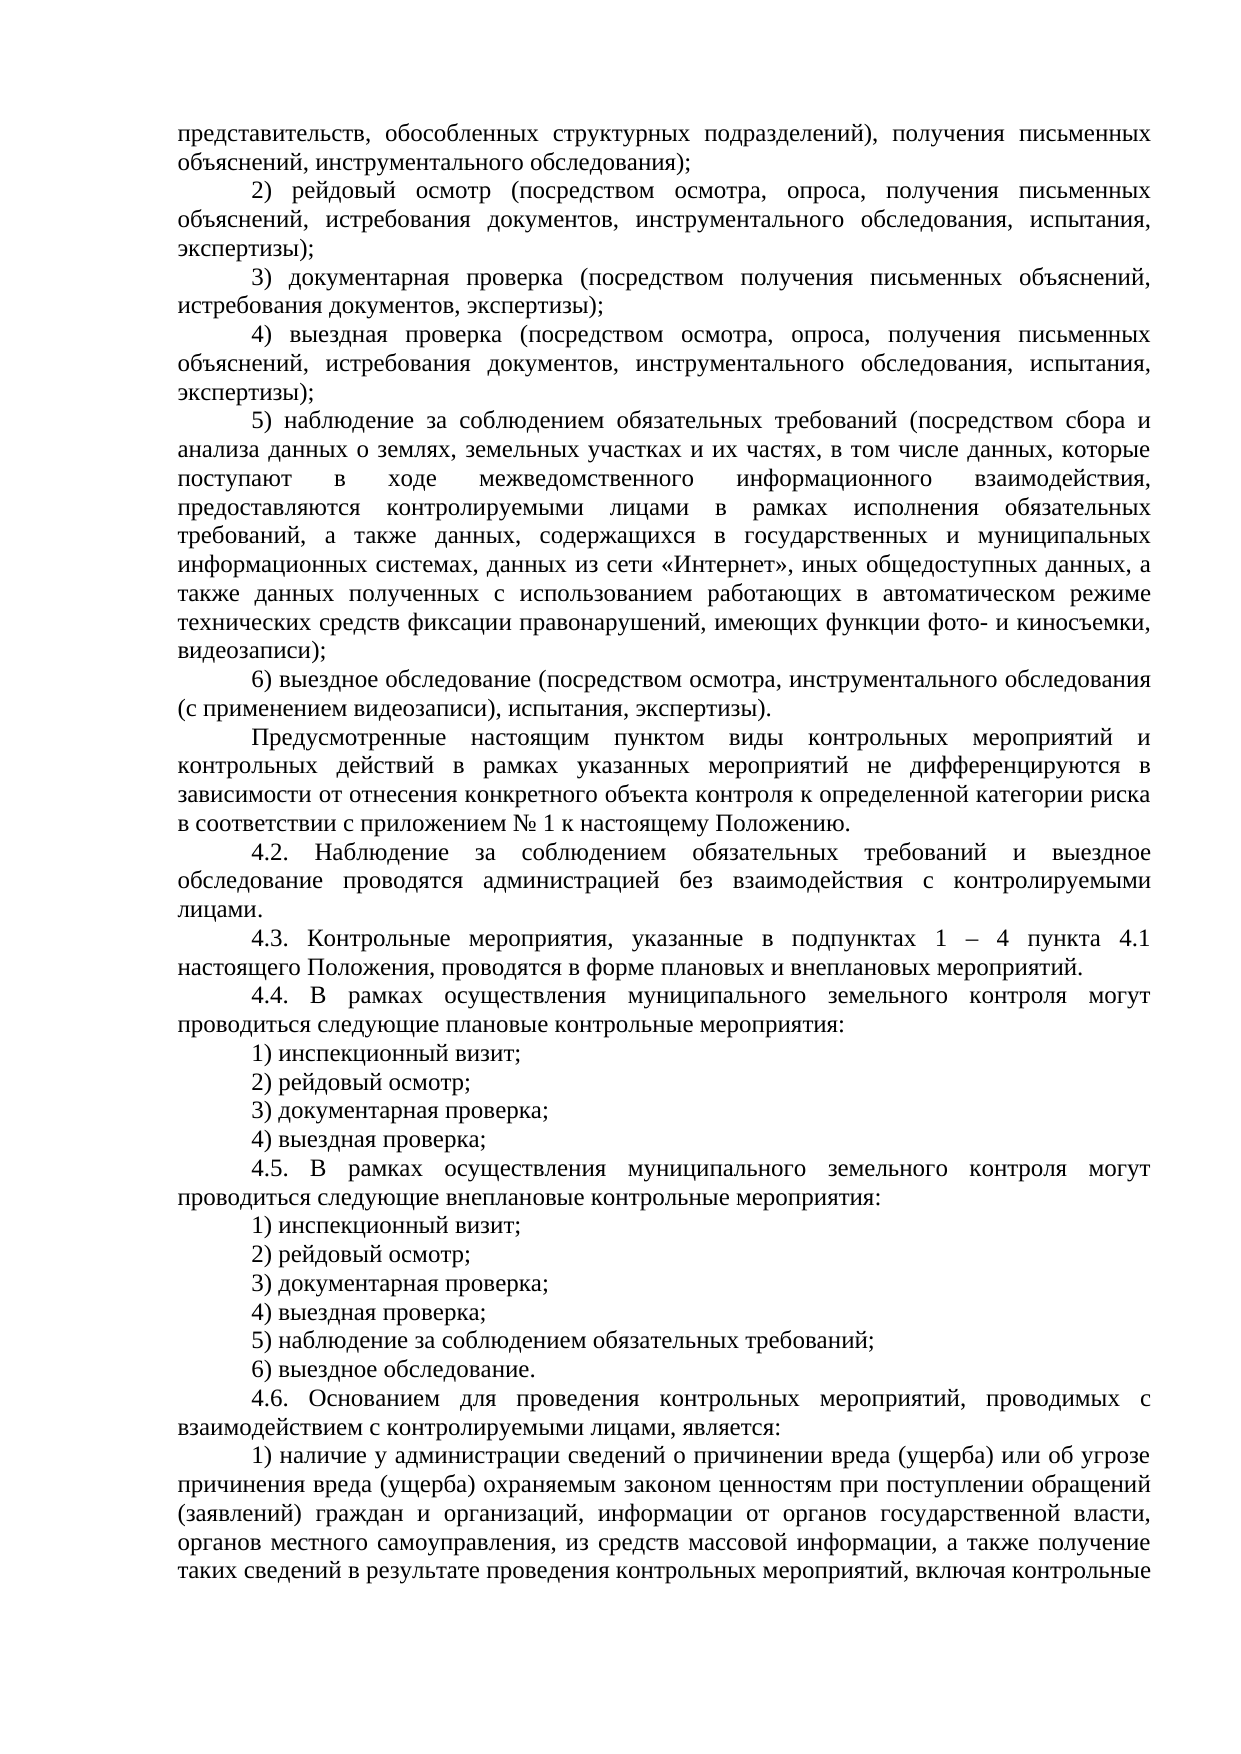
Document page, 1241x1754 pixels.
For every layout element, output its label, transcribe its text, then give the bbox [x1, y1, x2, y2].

text 5) наблюдение за соблюдением обязательных требований; [177, 1326, 1152, 1354]
text 5) наблюдение за соблюдением обязательных требований (посредством сбора и анализа данных о землях, земельных участках и их частях, в том числе данных, которые поступают в ходе межведомственного информационного взаимодействия, предоставляются контролируемыми лицами в рамках исполнения обязательных требований, а также данных, содержащихся в государственных и муниципальных информационных системах, данных из сети «Интернет», иных общедоступных данных, а также данных полученных с использованием работающих в автоматическом режиме технических средств фиксации правонарушений, имеющих функции фото- и киносъемки, видеозаписи); [177, 406, 1152, 492]
text 1) инспекционный визит; [177, 1038, 1152, 1067]
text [177, 1441, 1152, 1584]
text 4.3. Контрольные мероприятия, указанные в подпунктах 1 – 4 пункта 4.1 настоящего Положения, проводятся в форме плановых и внеплановых мероприятий. [177, 923, 1152, 981]
text 3) документарная проверка (посредством получения письменных объяснений, истребования документов, экспертизы); [177, 262, 1152, 319]
text 4) выездная проверка; [177, 1297, 1152, 1326]
text 2) рейдовый осмотр (посредством осмотра, опроса, получения письменных объяснений, истребования документов, инструментального обследования, испытания, экспертизы); [177, 176, 1152, 262]
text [177, 118, 1152, 176]
text 3) документарная проверка; [177, 1096, 1152, 1124]
text 6) выездное обследование. [177, 1354, 1152, 1383]
text 2) рейдовый осмотр; [177, 1239, 1152, 1268]
text 3) документарная проверка; [177, 1268, 1152, 1297]
text 4.5. В рамках осуществления муниципального земельного контроля могут проводиться следующие внеплановые контрольные мероприятия: [177, 1153, 1152, 1211]
text 4.4. В рамках осуществления муниципального земельного контроля могут проводиться следующие плановые контрольные мероприятия: [177, 981, 1152, 1038]
text 2) рейдовый осмотр; [177, 1067, 1152, 1096]
text 4) выездная проверка (посредством осмотра, опроса, получения письменных объяснений, истребования документов, инструментального обследования, испытания, экспертизы); [177, 319, 1152, 406]
text Предусмотренные настоящим пунктом виды контрольных мероприятий и контрольных действий в рамках указанных мероприятий не дифференцируются в зависимости от отнесения конкретного объекта контроля к определенной категории риска в соответствии с приложением № 1 к настоящему Положению. [177, 722, 1152, 837]
text 6) выездное обследование (посредством осмотра, инструментального обследования (с применением видеозаписи), испытания, экспертизы). [177, 664, 1152, 722]
text 1) инспекционный визит; [177, 1211, 1152, 1239]
text 4.2. Наблюдение за соблюдением обязательных требований и выездное обследование проводятся администрацией без взаимодействия с контролируемыми лицами. [177, 837, 1152, 923]
text 4) выездная проверка; [177, 1124, 1152, 1153]
text 4.6. Основанием для проведения контрольных мероприятий, проводимых с взаимодействием с контролируемыми лицами, является: [177, 1383, 1152, 1441]
